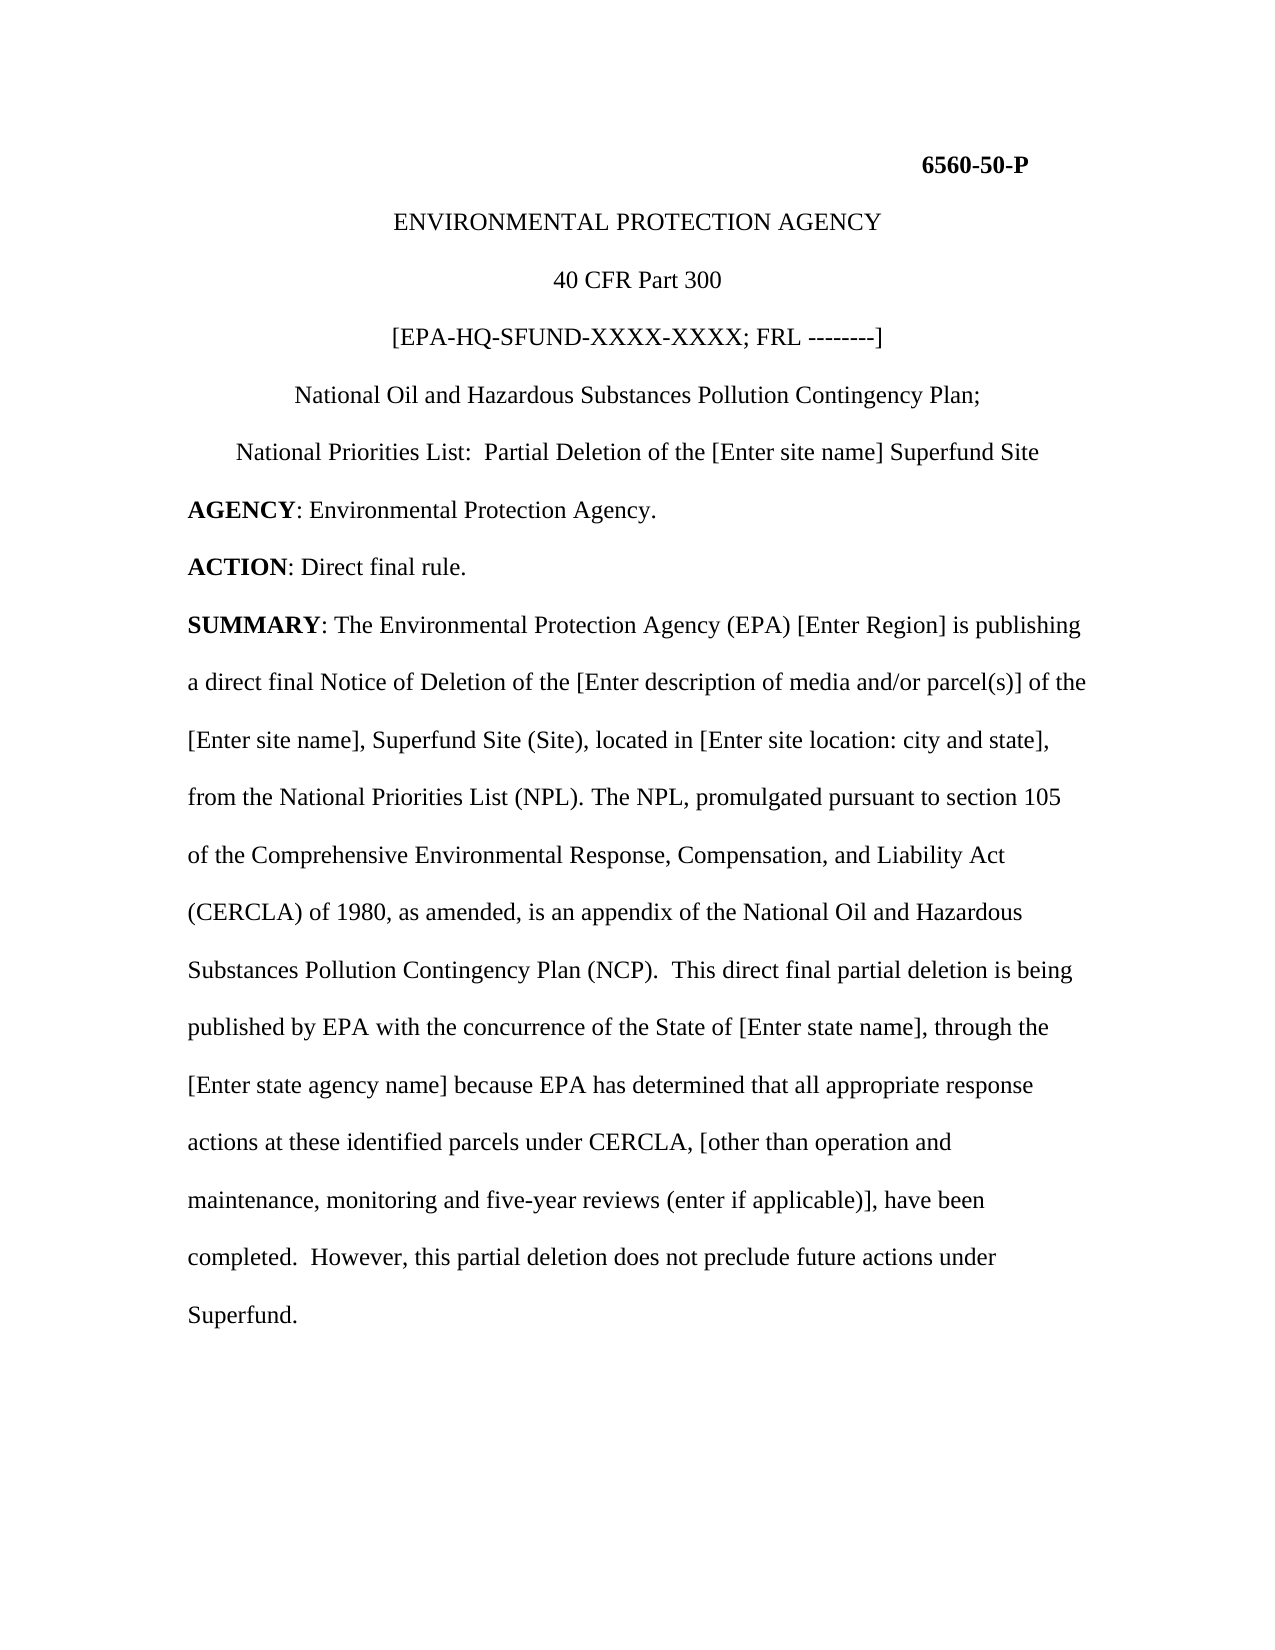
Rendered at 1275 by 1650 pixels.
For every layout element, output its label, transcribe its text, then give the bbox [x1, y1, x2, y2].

text ENVIRONMENTAL PROTECTION AGENCY [187, 207, 1087, 236]
text 40 CFR Part 300 [187, 265, 1087, 294]
text 6560-50-P [187, 150, 1087, 179]
text [EPA-HQ-SFUND-XXXX-XXXX; FRL --------] [187, 322, 1087, 351]
text AGENCY: Environmental Protection Agency. [187, 495, 1087, 524]
text SUMMARY: The Environmental Protection Agency (EPA) [Enter Region] is publishing a direct final Notice of Deletion of the [Enter description of media and/or parcel(s)] of the [Enter site name], Superfund Site (Site), located in [Enter site location: city and state], from the National Priorities List (NPL). The NPL, promulgated pursuant to section 105 of the Comprehensive Environmental Response, Compensation, and Liability Act (CERCLA) of 1980, as amended, is an appendix of the National Oil and Hazardous Substances Pollution Contingency Plan (NCP). This direct final partial deletion is being published by EPA with the concurrence of the State of [Enter state name], through the [Enter state agency name] because EPA has determined that all appropriate response actions at these identified parcels under CERCLA, [other than operation and maintenance, monitoring and five-year reviews (enter if applicable)], have been completed. However, this partial deletion does not preclude future actions under Superfund. [187, 610, 1087, 1329]
text ACTION: Direct final rule. [187, 552, 1087, 581]
text National Priorities List: Partial Deletion of the [Enter site name] Superfund Site [187, 437, 1087, 466]
text National Oil and Hazardous Substances Pollution Contingency Plan; [187, 380, 1087, 409]
